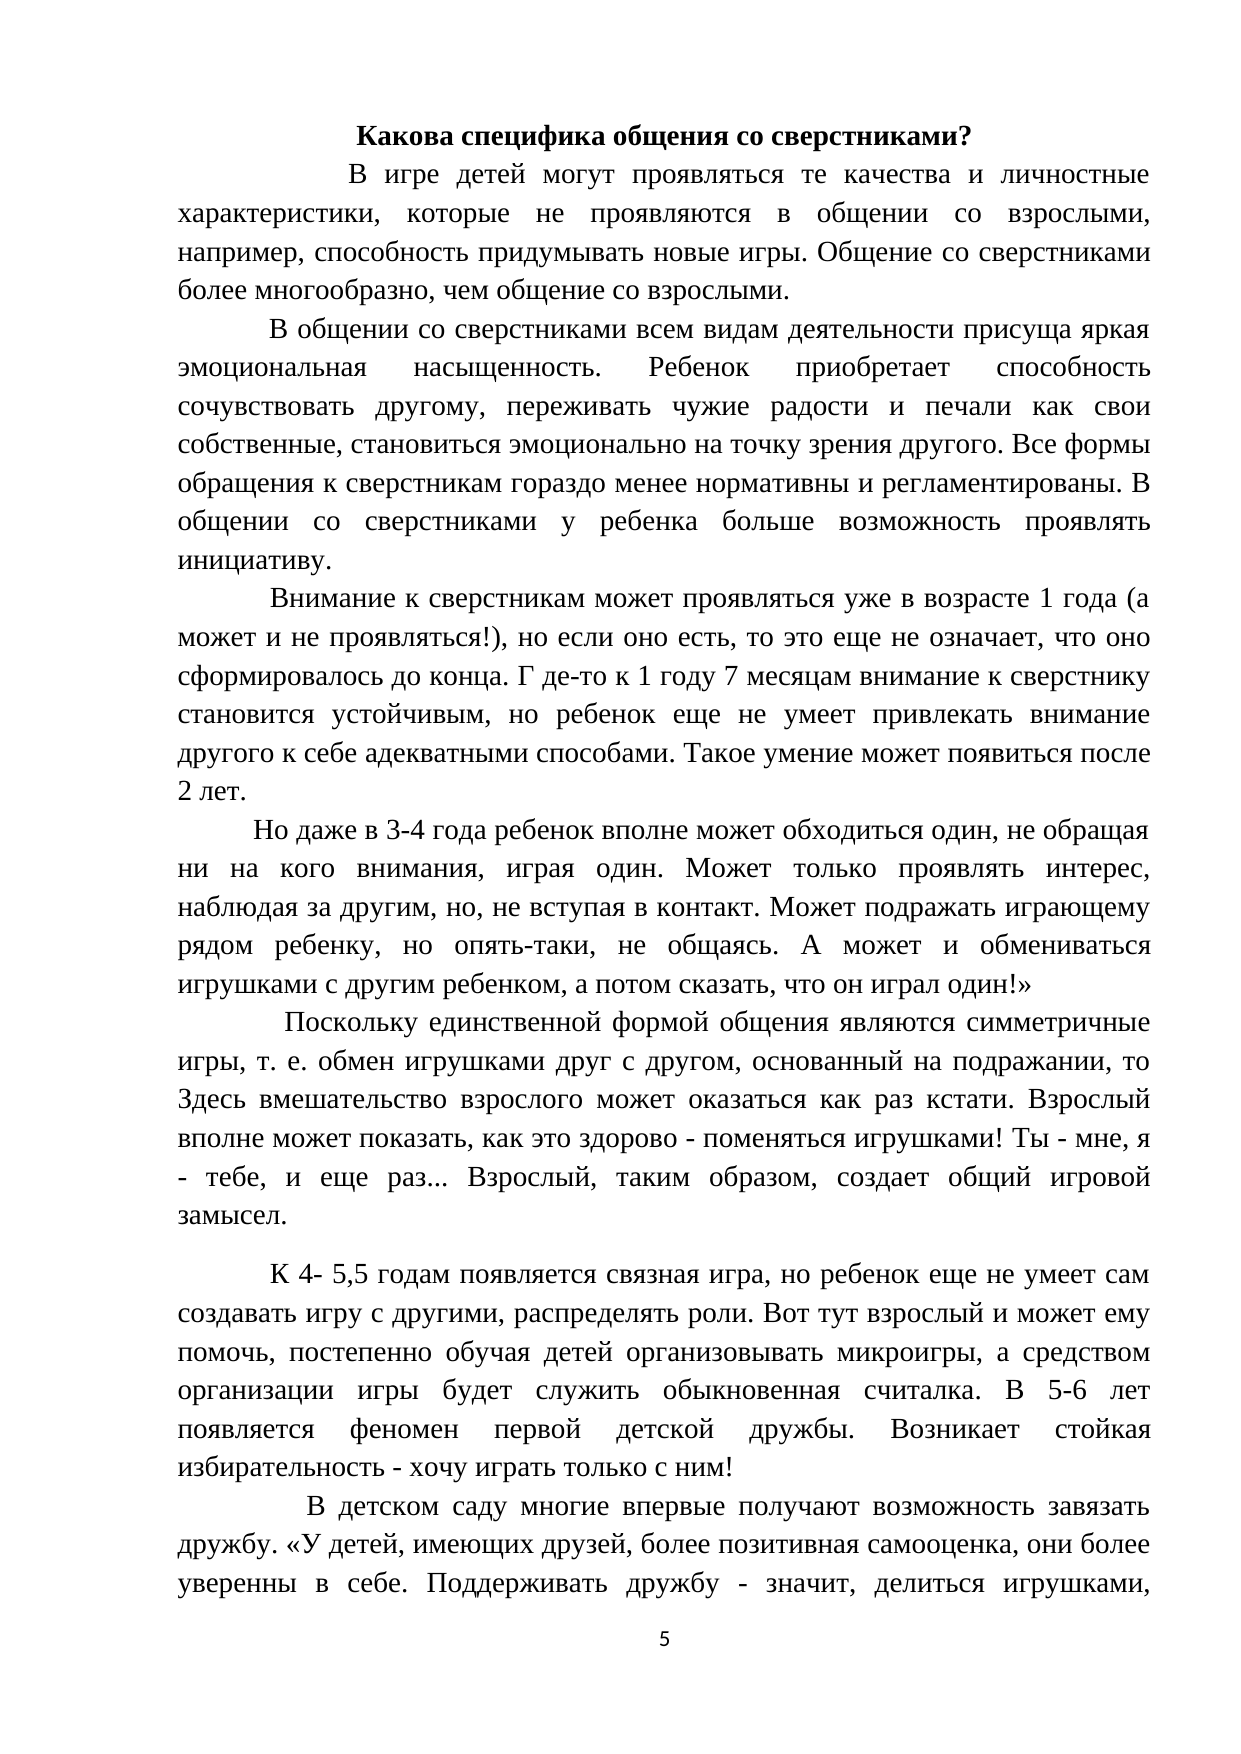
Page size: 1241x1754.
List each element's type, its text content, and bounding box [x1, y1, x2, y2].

text Какова специфика общения со сверстниками? [177, 118, 1152, 152]
text Но даже в 3-4 года ребенок вполне может обходиться один, не обращая ни на кого внимания, играя один. Может только проявлять интерес, наблюдая за другим, но, не вступая в контакт. Может подражать играющему рядом ребенку, но опять-таки, не общаясь. А может и обмениваться игрушками с другим ребенком, а потом сказать, что он играл один!» [177, 812, 1152, 999]
text К 4- 5,5 годам появляется связная игра, но ребенок еще не умеет сам создавать игру с другими, распределять роли. Вот тут взрослый и может ему помочь, постепенно обучая детей организовывать микроигры, а средством организации игры будет служить обыкновенная считалка. В 5-6 лет появляется феномен первой детской дружбы. Возникает стойкая избирательность - хочу играть только с ним! [177, 1257, 1152, 1483]
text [177, 1488, 1152, 1598]
text Поскольку единственной формой общения являются симметричные игры, т. е. обмен игрушками друг с другом, основанный на подражании, то Здесь вмешательство взрослого может оказаться как раз кстати. Взрослый вполне может показать, как это здорово - поменяться игрушками! Ты - мне, я - тебе, и еще раз... Взрослый, таким образом, создает общий игровой замысел. [177, 1004, 1152, 1231]
text В общении со сверстниками всем видам деятельности присуща яркая эмоциональная насыщенность. Ребенок приобретает способность сочувствовать другому, переживать чужие радости и печали как свои собственные, становиться эмоционально на точку зрения другого. Все формы обращения к сверстникам гораздо менее нормативны и регламентированы. В общении со сверстниками у ребенка больше возможность проявлять инициативу. [177, 311, 1152, 576]
text Внимание к сверстникам может проявляться уже в возрасте 1 года (а может и не проявляться!), но если оно есть, то это еще не означает, что оно сформировалось до конца. Г де-то к 1 году 7 месяцам внимание к сверстнику становится устойчивым, но ребенок еще не умеет привлекать внимание другого к себе адекватными способами. Такое умение может появиться после 2 лет. [177, 581, 1152, 807]
text В игре детей могут проявляться те качества и личностные характеристики, которые не проявляются в общении со взрослыми, например, способность придумывать новые игры. Общение со сверстниками более многообразно, чем общение со взрослыми. [177, 157, 1152, 306]
